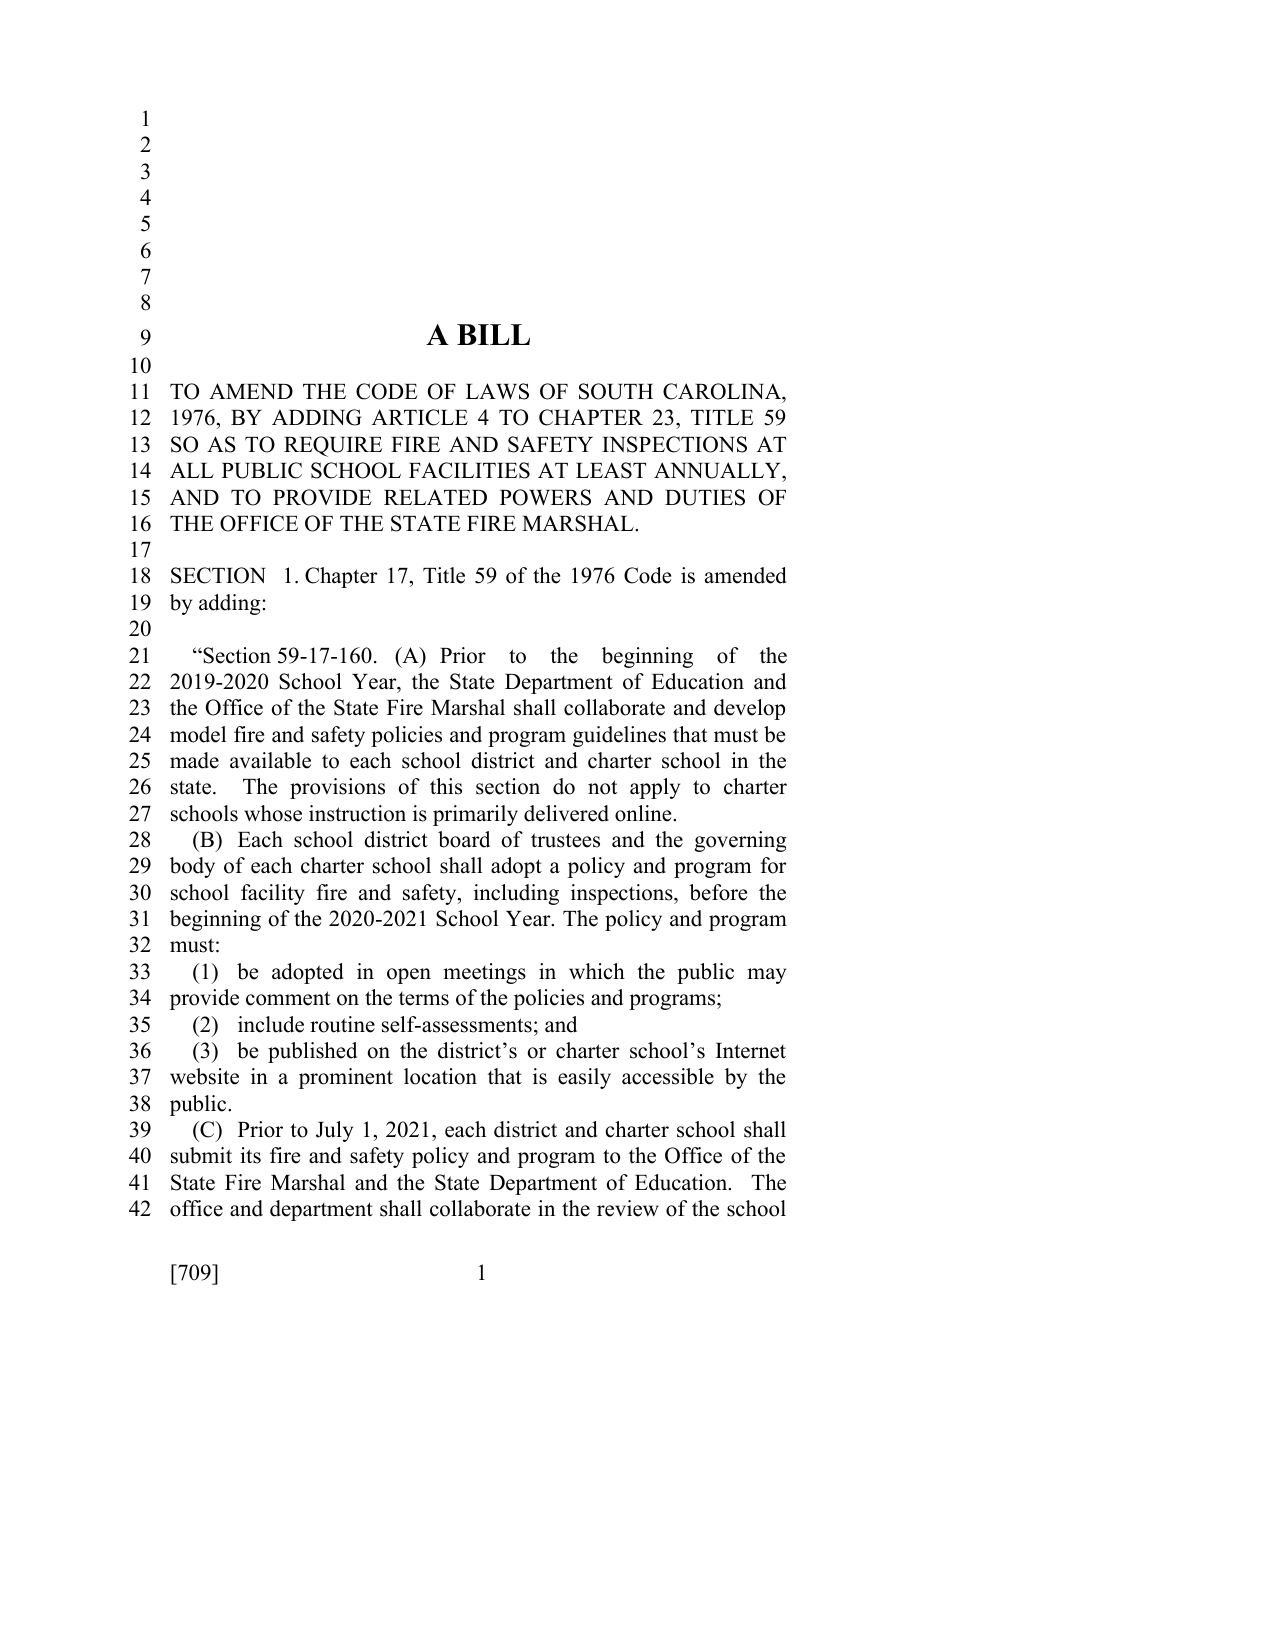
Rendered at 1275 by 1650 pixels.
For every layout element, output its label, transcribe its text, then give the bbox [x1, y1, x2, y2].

text (2) include routine self-assessments; and [169, 1011, 787, 1037]
text (B) Each school district board of trustees and the governing body of each charter school shall adopt a policy and program for school facility fire and safety, including inspections, before the beginning of the 2020-2021 School Year. The policy and program must: [169, 826, 787, 958]
text (1) be adopted in open meetings in which the public may provide comment on the terms of the policies and programs; [169, 958, 787, 1011]
text A BILL [169, 316, 787, 352]
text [169, 1116, 787, 1221]
text SECTION 1. Chapter 17, Title 59 of the 1976 Code is amended by adding: [169, 563, 787, 615]
text TO AMEND THE CODE OF LAWS OF SOUTH CAROLINA, 1976, BY ADDING ARTICLE 4 TO CHAPTER 23, TITLE 59 SO AS TO REQUIRE FIRE AND SAFETY INSPECTIONS AT ALL PUBLIC SCHOOL FACILITIES AT LEAST ANNUALLY, AND TO PROVIDE RELATED POWERS AND DUTIES OF THE OFFICE OF THE STATE FIRE MARSHAL. [169, 378, 787, 536]
text “Section 59-17-160. (A) Prior to the beginning of the 2019-2020 School Year, the State Department of Education and the Office of the State Fire Marshal shall collaborate and develop model fire and safety policies and program guidelines that must be made available to each school district and charter school in the state. The provisions of this section do not apply to charter schools whose instruction is primarily delivered online. [169, 642, 787, 826]
text (3) be published on the district’s or charter school’s Internet website in a prominent location that is easily accessible by the public. [169, 1037, 787, 1116]
